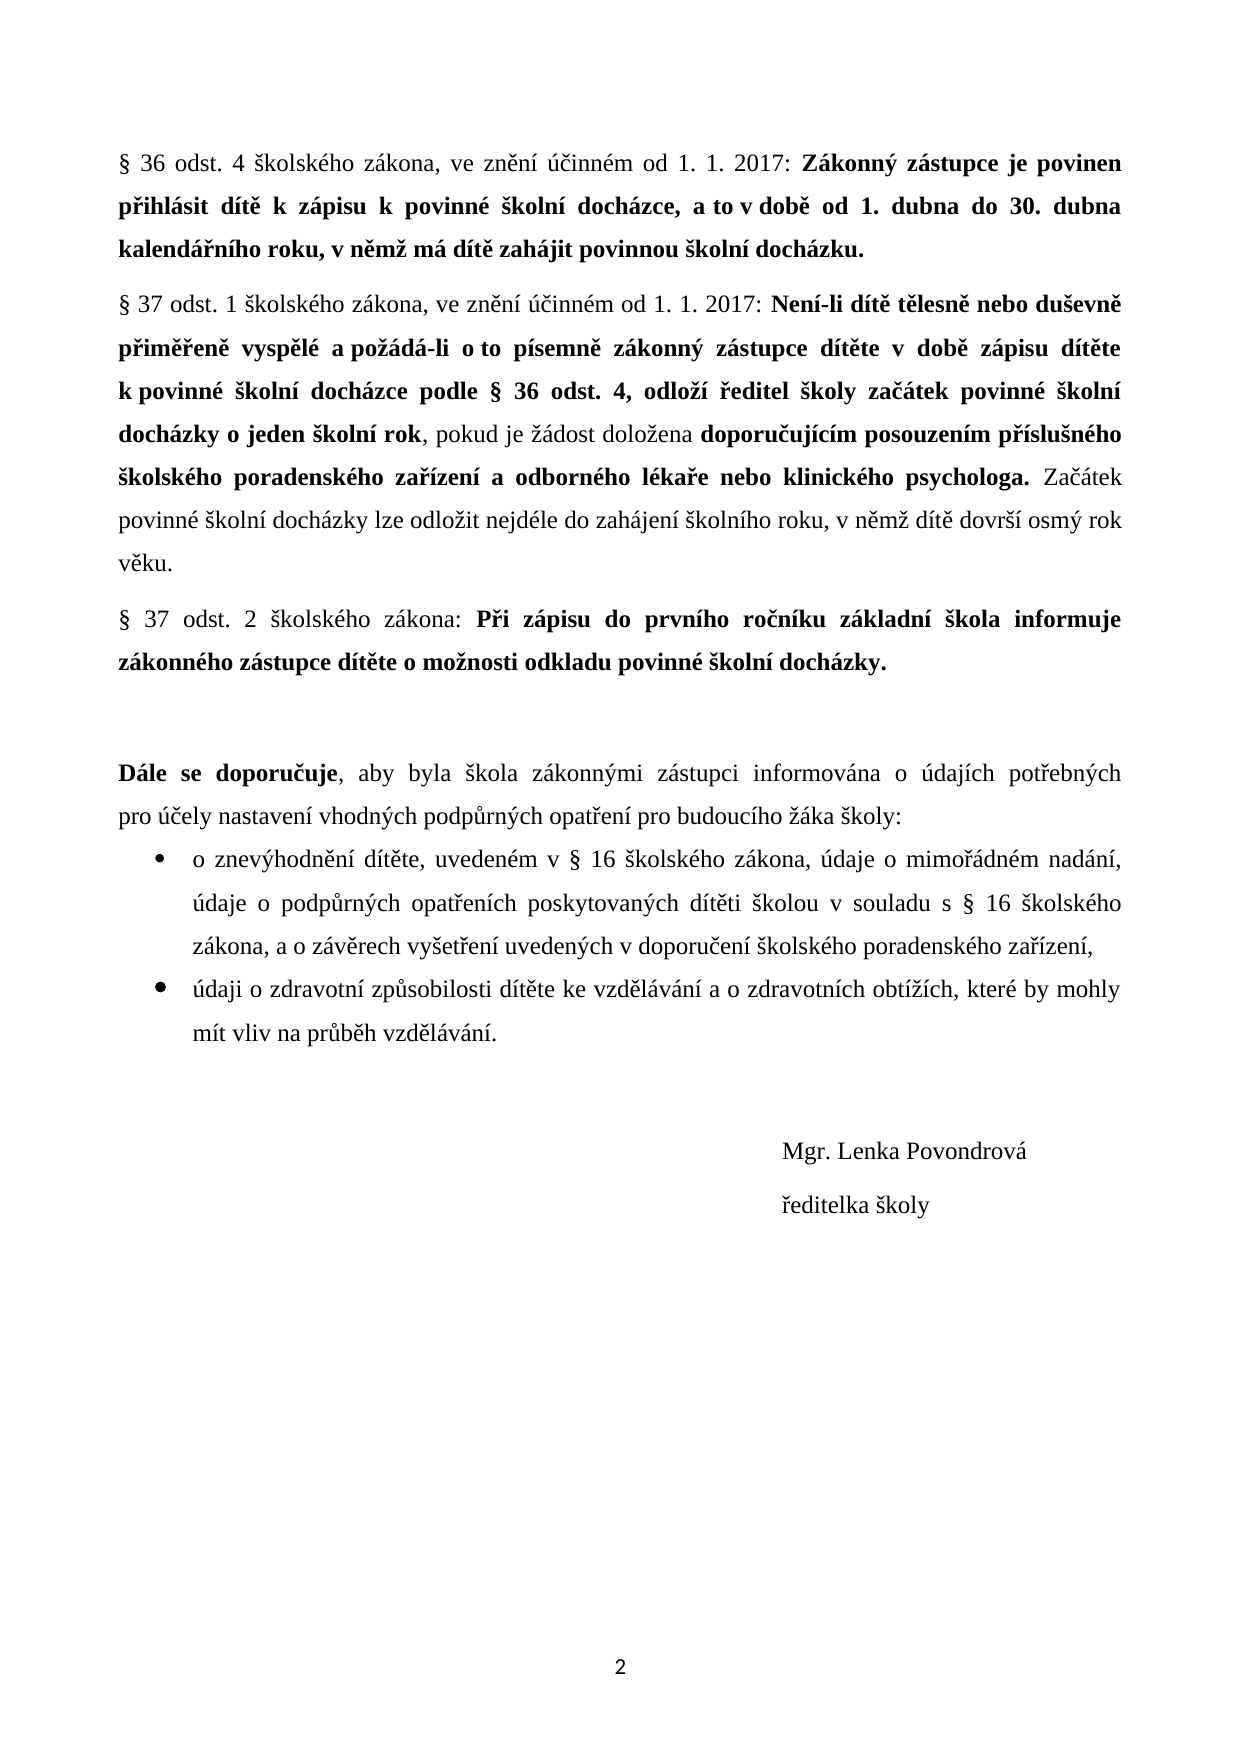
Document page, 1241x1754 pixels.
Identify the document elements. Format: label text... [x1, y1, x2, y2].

text § 36 odst. 4 školského zákona, ve znění účinném od 1. 1. 2017: Zákonný zástupce je povinen přihlásit dítě k zápisu k povinné školní docházce, a to v době od 1. dubna do 30. dubna kalendářního roku, v němž má dítě zahájit povinnou školní docházku. [118, 148, 1122, 263]
text § 37 odst. 2 školského zákona: Při zápisu do prvního ročníku základní škola informuje zákonného zástupce dítěte o možnosti odkladu povinné školní docházky. [118, 604, 1122, 676]
text Dále se doporučuje, aby byla škola zákonnými zástupci informována o údajích potřebných pro účely nastavení vhodných podpůrných opatření pro budoucího žáka školy: [118, 758, 1122, 830]
text Mgr. Lenka Povondrová [708, 1136, 1122, 1164]
text ředitelka školy [708, 1190, 1122, 1218]
list o znevýhodnění dítěte, uvedeném v § 16 školského zákona, údaje o mimořádném nadání, údaje o podpůrných opatřeních poskytovaných dítěti školou v souladu s § 16 školského zákona, a o závěrech vyšetření uvedených v doporučení školského poradenského zařízení, [155, 844, 1122, 959]
text § 37 odst. 1 školského zákona, ve znění účinném od 1. 1. 2017: Není-li dítě tělesně nebo duševně přiměřeně vyspělé a požádá-li o to písemně zákonný zástupce dítěte v době zápisu dítěte k povinné školní docházce podle § 36 odst. 4, odloží ředitel školy začátek povinné školní docházky o jeden školní rok, pokud je žádost doložena doporučujícím posouzením příslušného školského poradenského zařízení a odborného lékaře nebo klinického psychologa. Začátek povinné školní docházky lze odložit nejdéle do zahájení školního roku, v němž dítě dovrší osmý rok věku. [118, 289, 1122, 577]
list údaji o zdravotní způsobilosti dítěte ke vzdělávání a o zdravotních obtížích, které by mohly mít vliv na průběh vzdělávání. [155, 974, 1122, 1047]
